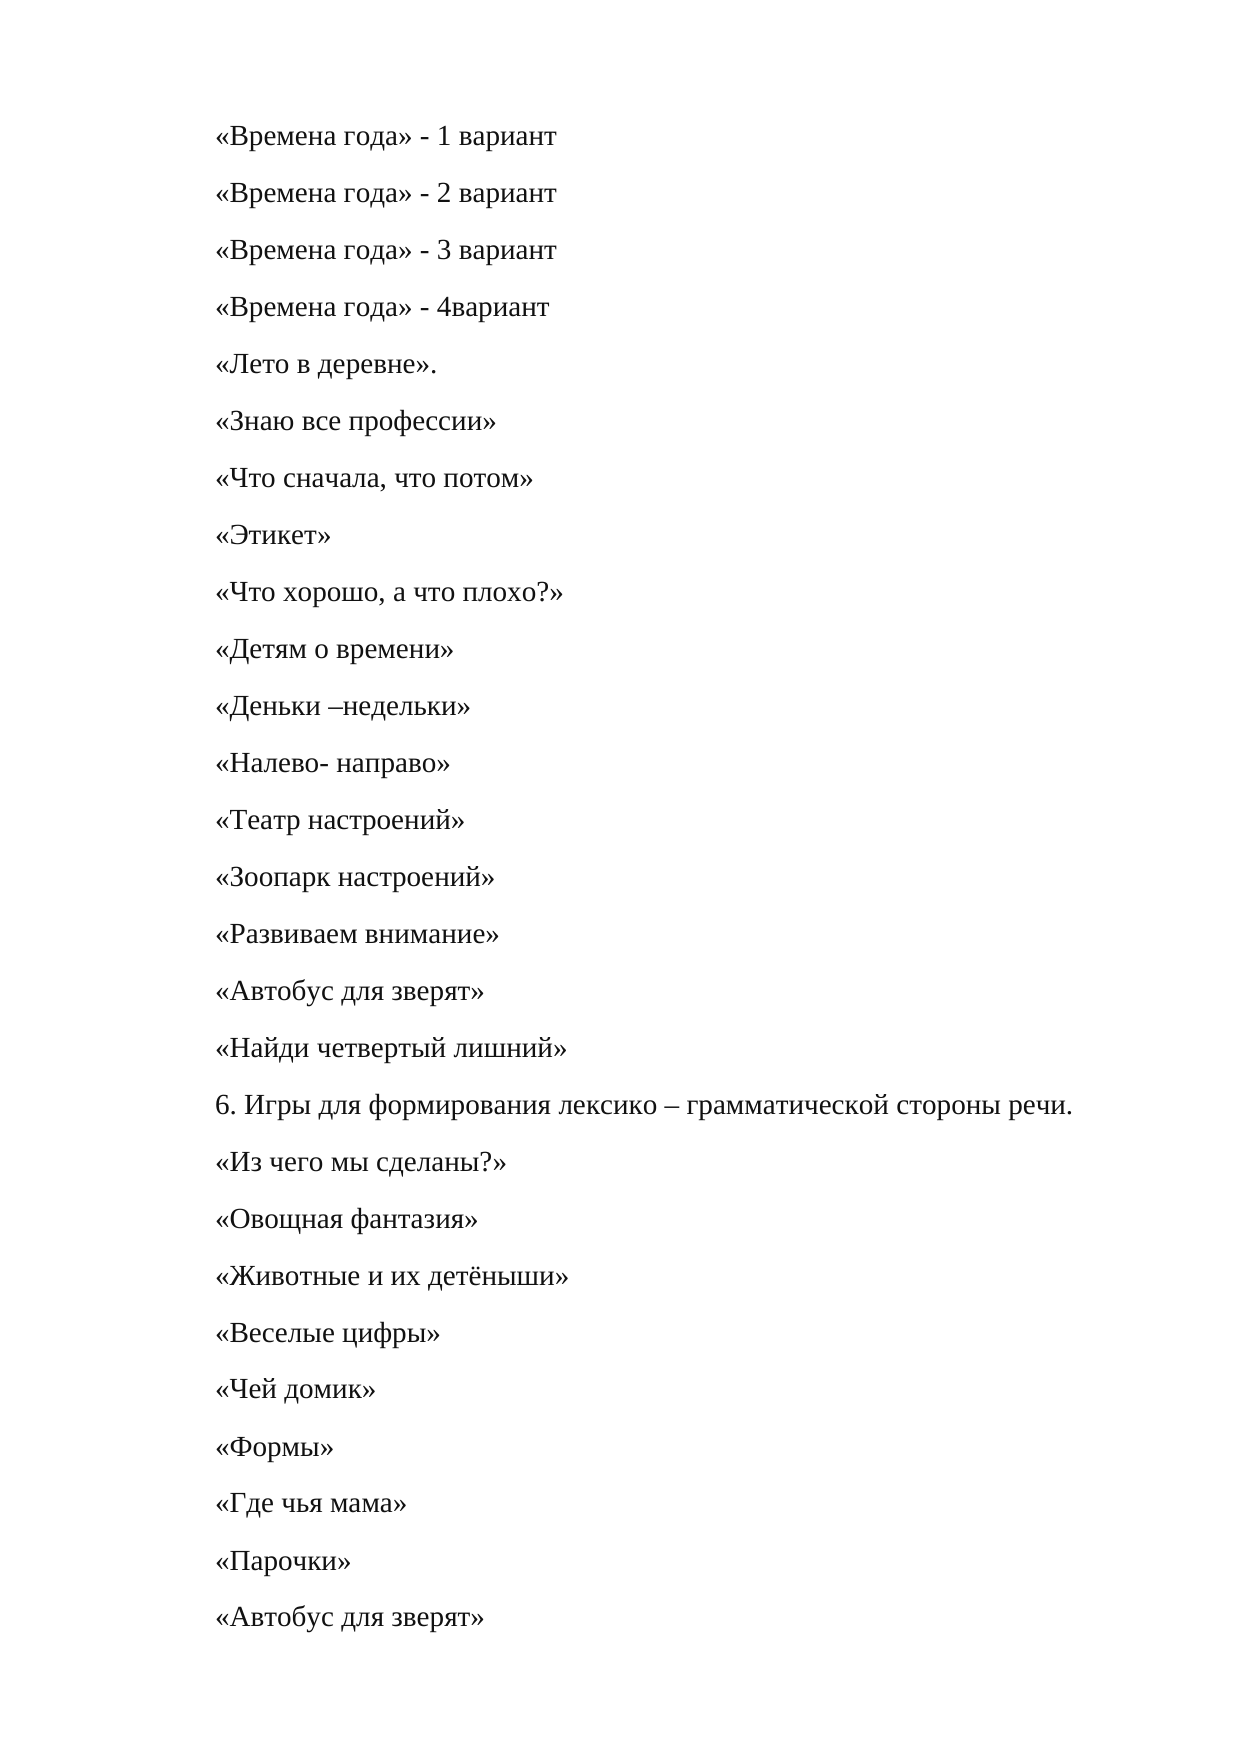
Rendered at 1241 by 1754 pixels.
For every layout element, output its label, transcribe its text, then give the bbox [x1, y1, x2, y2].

text «Зоопарк настроений» [177, 859, 1152, 892]
text «Времена года» - 2 вариант [177, 175, 1152, 209]
text «Парочки» [177, 1543, 1152, 1576]
text «Овощная фантазия» [177, 1201, 1152, 1234]
text «Этикет» [177, 517, 1152, 551]
text «Что хорошо, а что плохо?» [177, 574, 1152, 607]
text «Что сначала, что потом» [177, 460, 1152, 493]
text «Лето в деревне». [177, 346, 1152, 379]
text «Автобус для зверят» [177, 973, 1152, 1006]
text «Найди четвертый лишний» [177, 1030, 1152, 1063]
text «Деньки –недельки» [177, 688, 1152, 721]
text «Веселые цифры» [177, 1315, 1152, 1348]
text «Знаю все профессии» [177, 403, 1152, 437]
text «Времена года» - 4вариант [177, 289, 1152, 323]
text «Времена года» - 3 вариант [177, 232, 1152, 266]
text «Детям о времени» [177, 631, 1152, 664]
text 6. Игры для формирования лексико – грамматической стороны речи. [177, 1087, 1152, 1120]
text «Чей домик» [177, 1372, 1152, 1405]
text «Из чего мы сделаны?» [177, 1144, 1152, 1177]
text «Театр настроений» [177, 802, 1152, 835]
text «Развиваем внимание» [177, 916, 1152, 949]
text «Где чья мама» [177, 1486, 1152, 1519]
text «Формы» [177, 1429, 1152, 1462]
text «Времена года» - 1 вариант [177, 118, 1152, 152]
text «Автобус для зверят» [177, 1599, 1152, 1633]
text «Животные и их детёныши» [177, 1258, 1152, 1291]
text «Налево- направо» [177, 745, 1152, 778]
